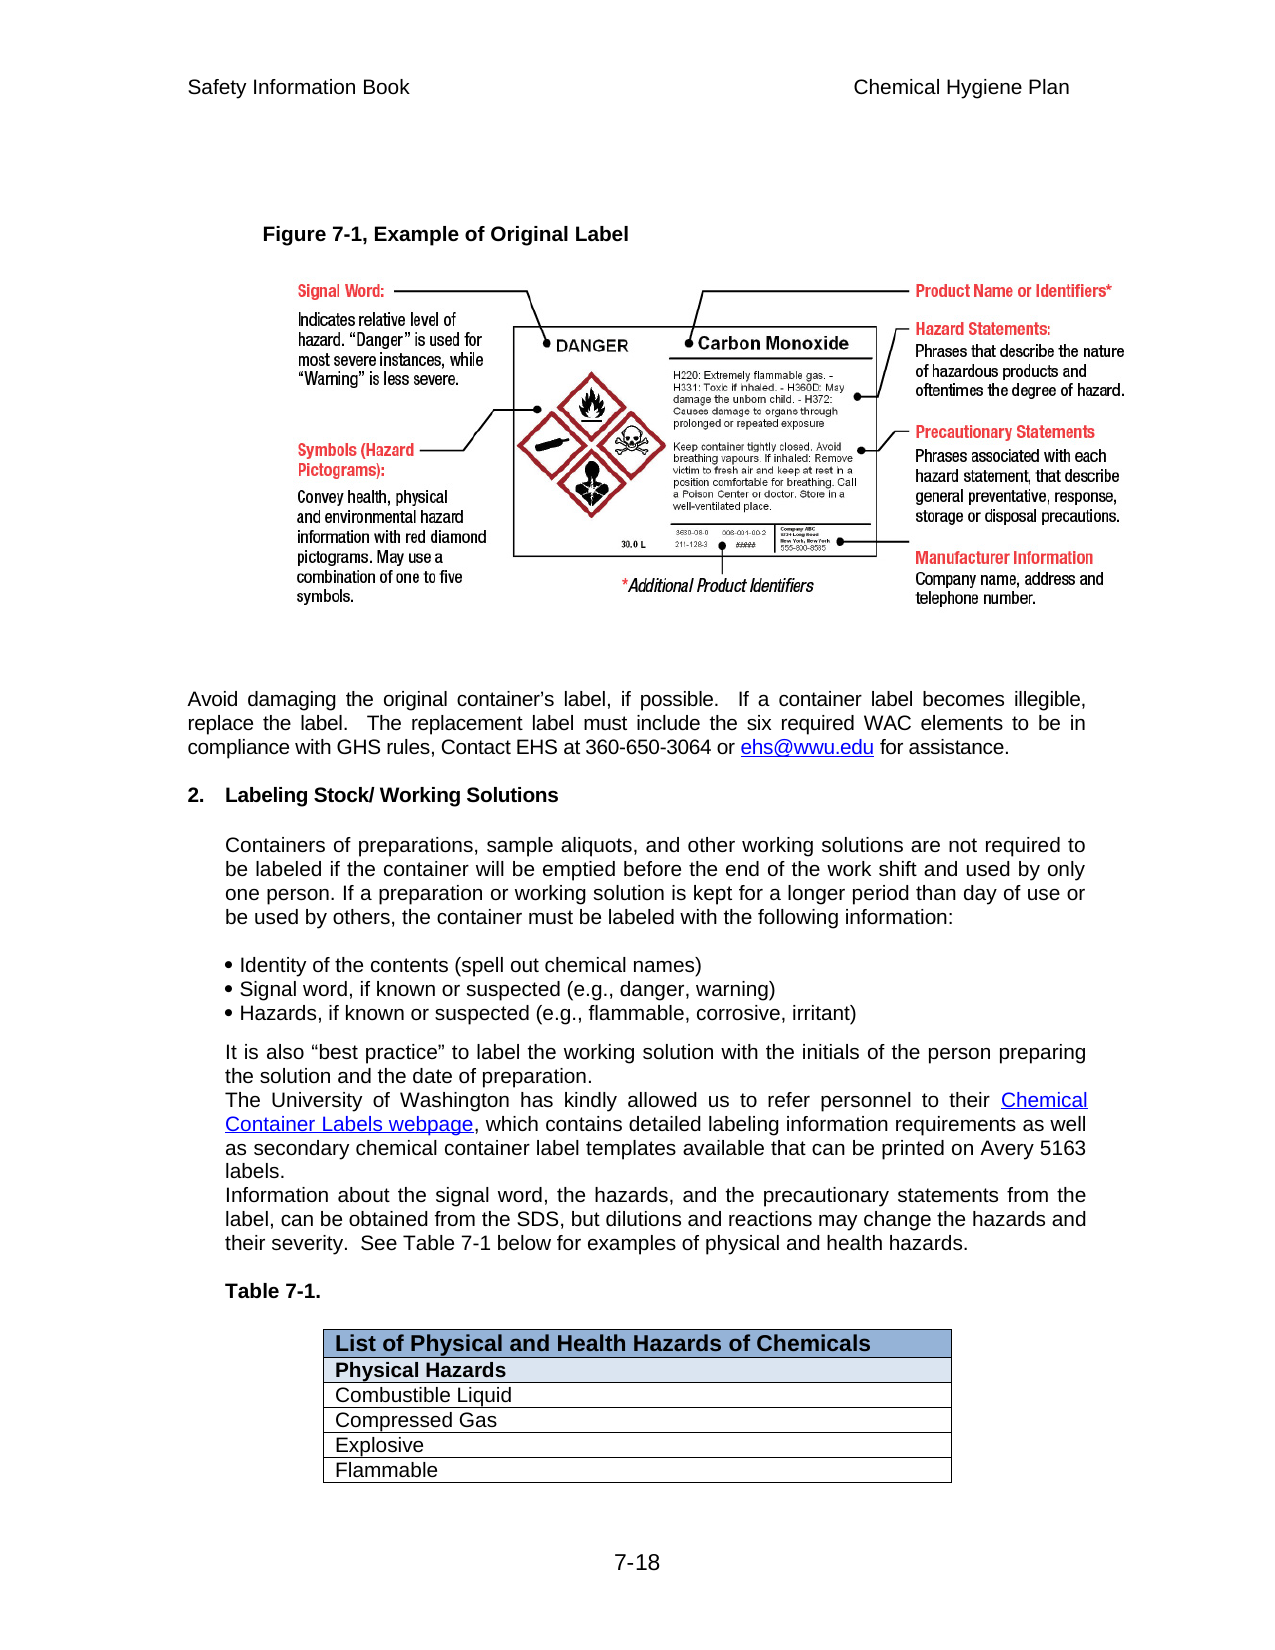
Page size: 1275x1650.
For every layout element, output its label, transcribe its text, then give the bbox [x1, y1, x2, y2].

text Avoid damaging the original container’s label, if possible. If a container label becomes illegible, replace the label. The replacement label must include the six required WAC elements to be in compliance with GHS rules, Contact EHS at 360-650-3064 or ehs@wwu.edu for assistance. [187, 687, 1087, 759]
table_cell Compressed Gas [324, 1408, 951, 1432]
text Information about the signal word, the hazards, and the precautionary statements from the label, can be obtained from the SDS, but dilutions and reactions may change the hazards and their severity. See Table 7-1 below for examples of physical and health hazards. [225, 1183, 1087, 1255]
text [262, 150, 1087, 246]
text The University of Washington has kindly allowed us to refer personnel to their Chemical Container Labels webpage, which contains detailed labeling information requirements as well as secondary chemical container label templates available that can be printed on Avery 5163 labels. [225, 1087, 1087, 1183]
table_cell Flammable [324, 1458, 951, 1482]
table_cell Explosive [324, 1433, 951, 1457]
table_cell Physical Hazards [324, 1358, 951, 1382]
list Labeling Stock/ Working Solutions [187, 783, 1087, 807]
list Identity of the contents (spell out chemical names) Signal word, if known or suspected (e.g., danger, warning) Hazards, if known or suspected (e.g., flammable, corrosive, irritant) [225, 929, 1087, 1025]
text Table 7-1. [225, 1279, 1087, 1303]
picture [262, 269, 1164, 635]
text It is also “best practice” to label the working solution with the initials of the person preparing the solution and the date of preparation. [225, 1039, 1087, 1087]
table_header List of Physical and Health Hazards of Chemicals [324, 1330, 951, 1357]
list Containers of preparations, sample aliquots, and other working solutions are not required to be labeled if the container will be emptied before the end of the work shift and used by only one person. If a preparation or working solution is kept for a longer period than day of use or be used by others, the container must be labeled with the following information: [225, 833, 1087, 929]
table_cell Combustible Liquid [324, 1383, 951, 1407]
